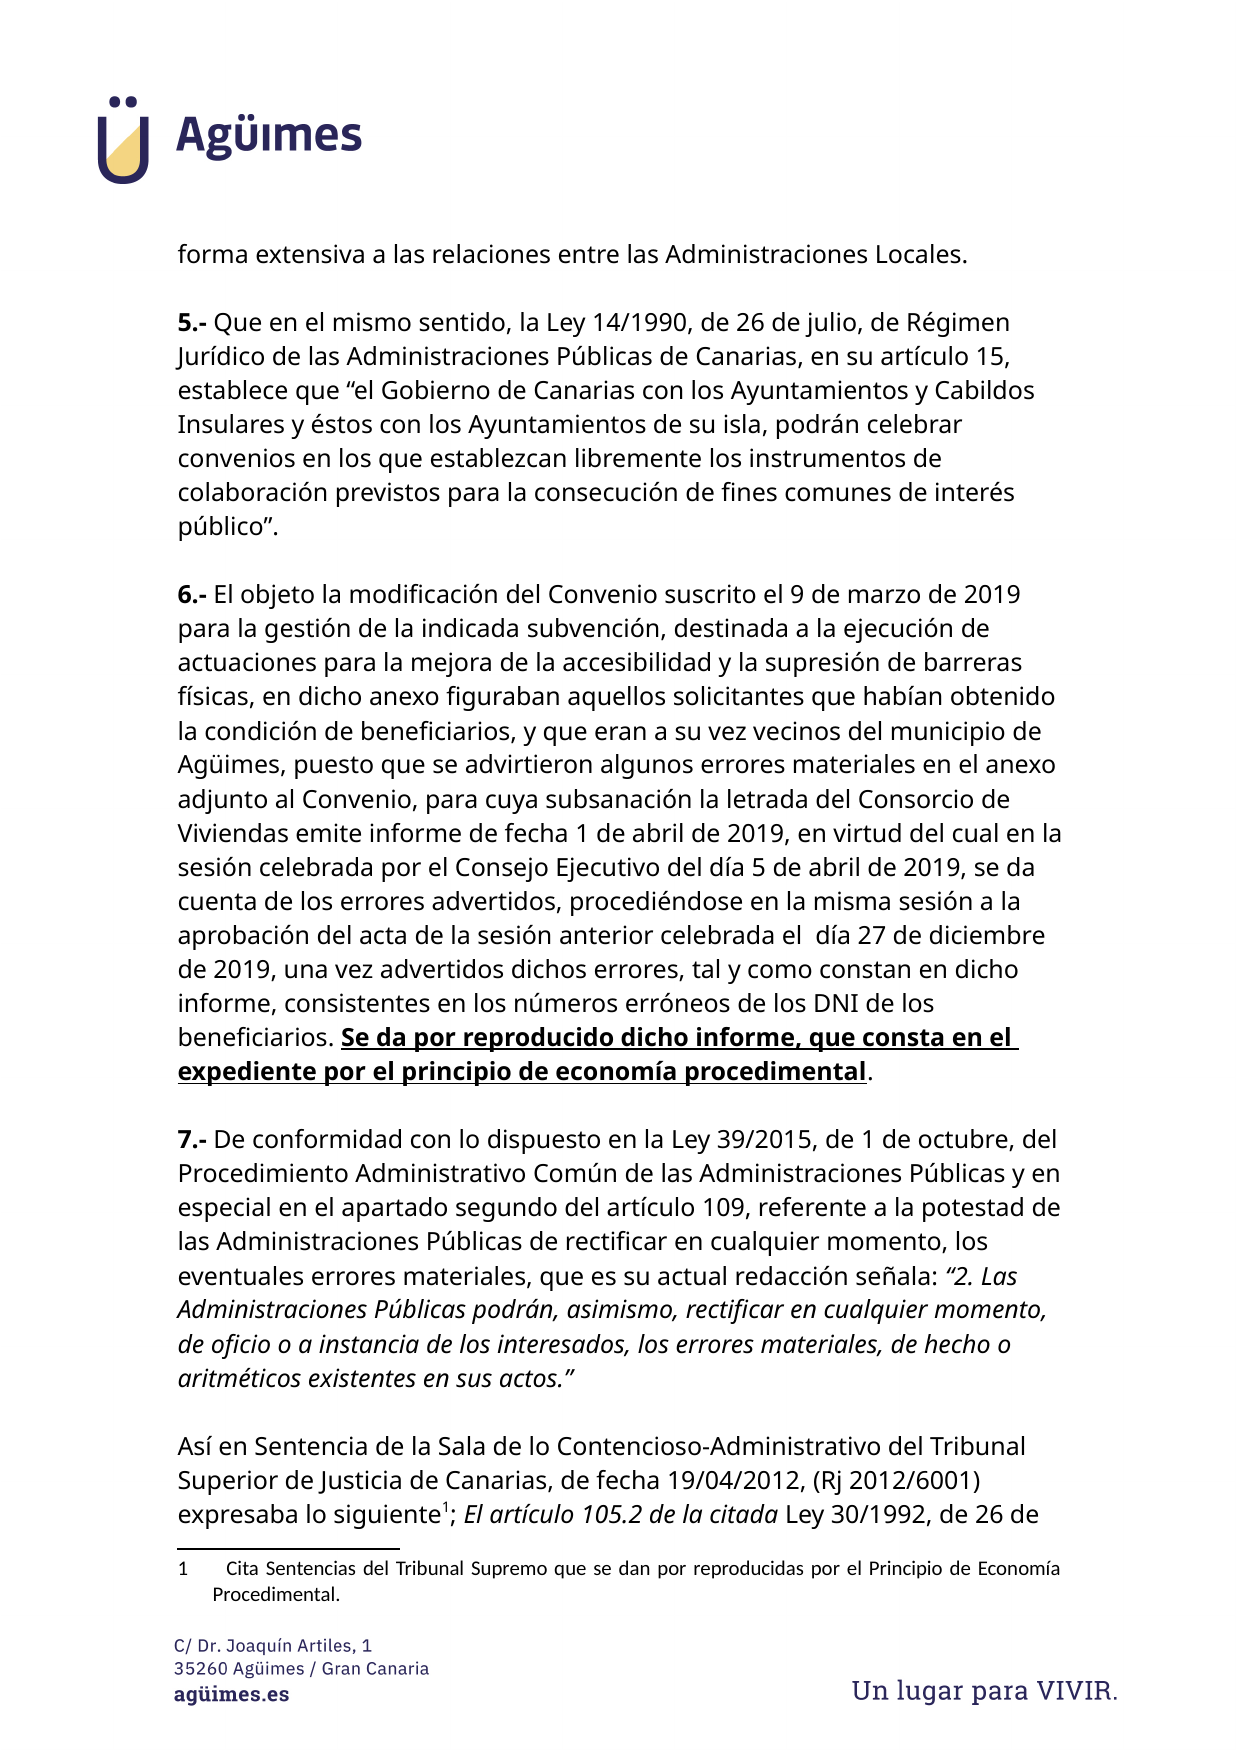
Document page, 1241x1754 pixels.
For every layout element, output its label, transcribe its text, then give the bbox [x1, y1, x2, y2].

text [177, 236, 1063, 270]
text 6.- El objeto la modificación del Convenio suscrito el 9 de marzo de 2019 para la gestión de la indicada subvención, destinada a la ejecución de actuaciones para la mejora de la accesibilidad y la supresión de barreras físicas, en dicho anexo figuraban aquellos solicitantes que habían obtenido la condición de beneficiarios, y que eran a su vez vecinos del municipio de Agüimes, puesto que se advirtieron algunos errores materiales en el anexo adjunto al Convenio, para cuya subsanación la letrada del Consorcio de Viviendas emite informe de fecha 1 de abril de 2019, en virtud del cual en la sesión celebrada por el Consejo Ejecutivo del día 5 de abril de 2019, se da cuenta de los errores advertidos, procediéndose en la misma sesión a la aprobación del acta de la sesión anterior celebrada el día 27 de diciembre de 2019, una vez advertidos dichos errores, tal y como constan en dicho informe, consistentes en los números erróneos de los DNI de los beneficiarios. Se da por reproducido dicho informe, que consta en el expediente por el principio de economía procedimental. [177, 577, 1063, 1088]
picture [1, 2, 1236, 1750]
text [177, 1428, 1063, 1531]
text 7.- De conformidad con lo dispuesto en la Ley 39/2015, de 1 de octubre, del Procedimiento Administrativo Común de las Administraciones Públicas y en especial en el apartado segundo del artículo 109, referente a la potestad de las Administraciones Públicas de rectificar en cualquier momento, los eventuales errores materiales, que es su actual redacción señala: “2. Las Administraciones Públicas podrán, asimismo, rectificar en cualquier momento, de oficio o a instancia de los interesados, los errores materiales, de hecho o aritméticos existentes en sus actos.” [177, 1122, 1063, 1394]
text 5.- Que en el mismo sentido, la Ley 14/1990, de 26 de julio, de Régimen Jurídico de las Administraciones Públicas de Canarias, en su artículo 15, establece que “el Gobierno de Canarias con los Ayuntamientos y Cabildos Insulares y éstos con los Ayuntamientos de su isla, podrán celebrar convenios en los que establezcan libremente los instrumentos de colaboración previstos para la consecución de fines comunes de interés público”. [177, 304, 1063, 543]
